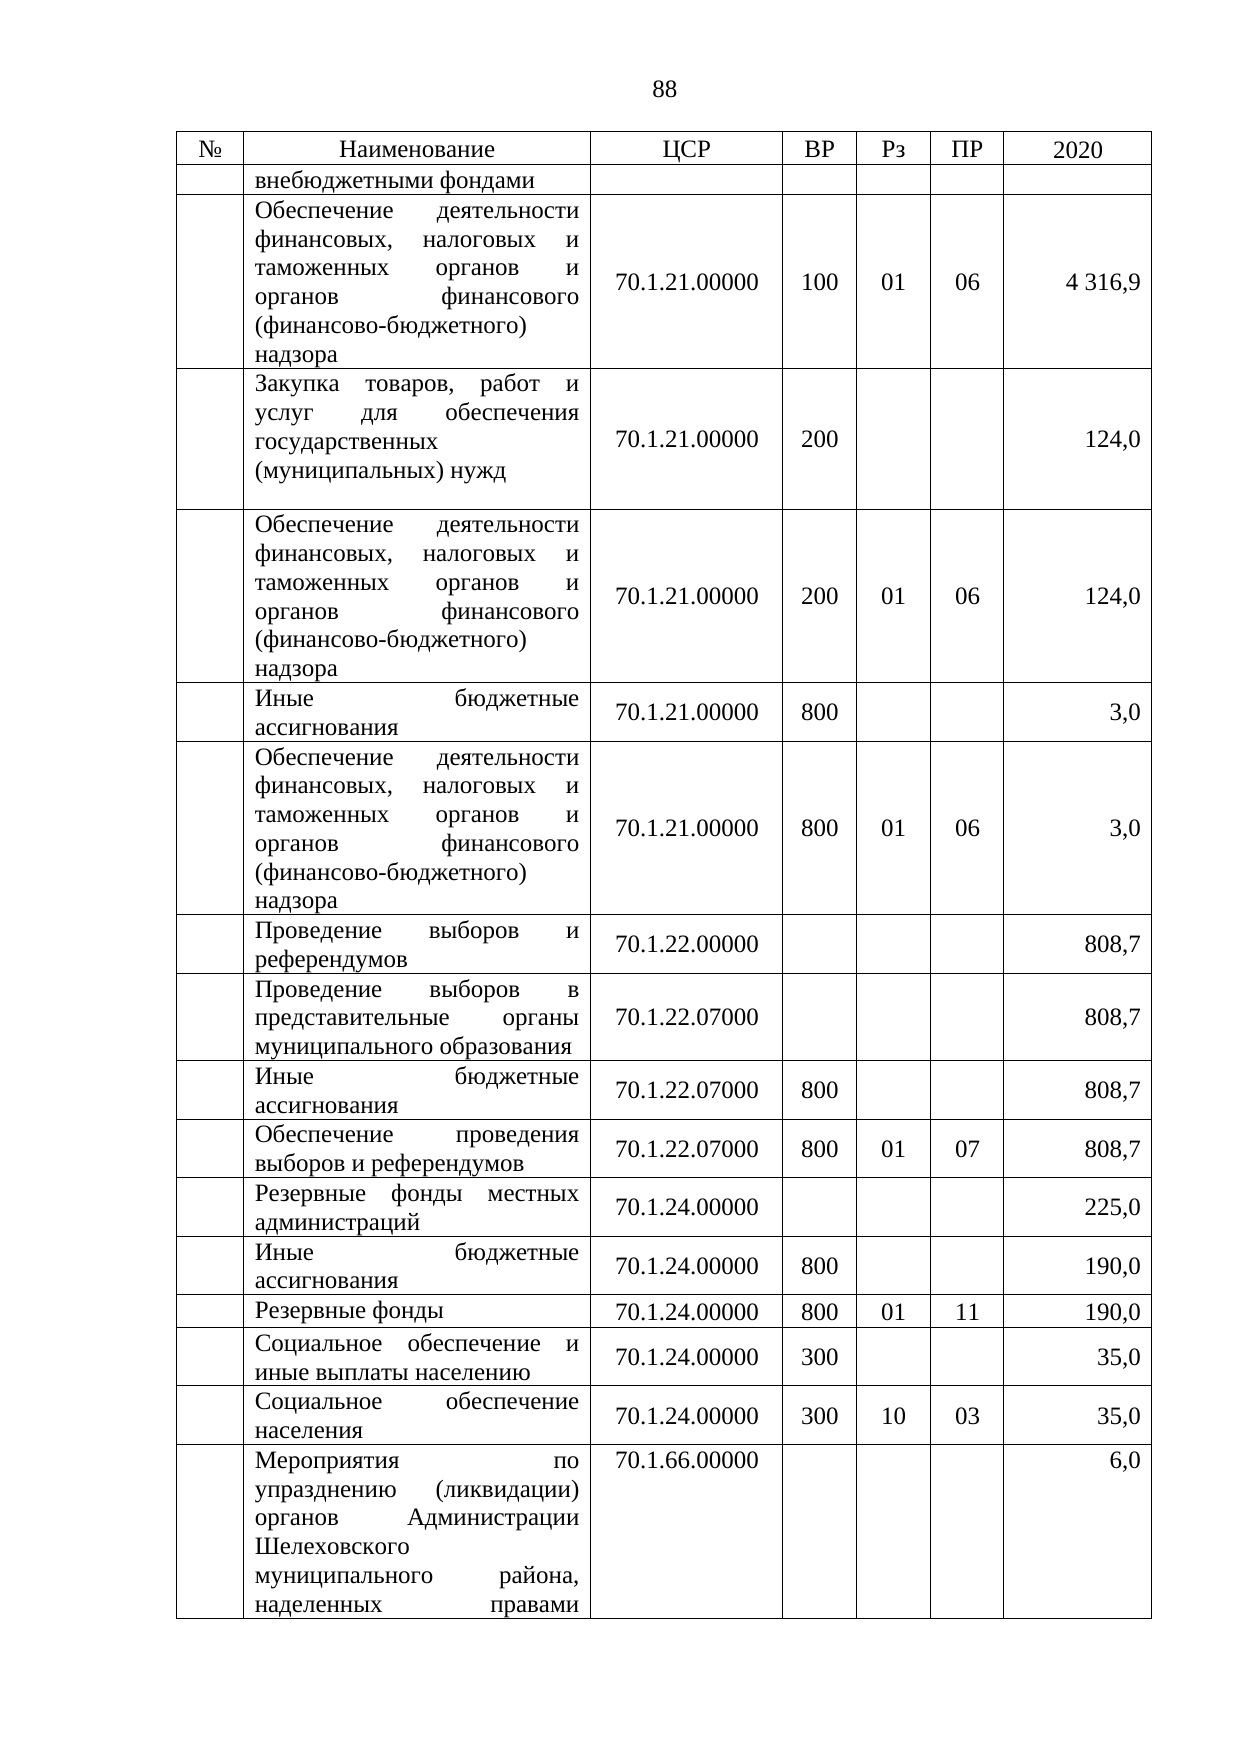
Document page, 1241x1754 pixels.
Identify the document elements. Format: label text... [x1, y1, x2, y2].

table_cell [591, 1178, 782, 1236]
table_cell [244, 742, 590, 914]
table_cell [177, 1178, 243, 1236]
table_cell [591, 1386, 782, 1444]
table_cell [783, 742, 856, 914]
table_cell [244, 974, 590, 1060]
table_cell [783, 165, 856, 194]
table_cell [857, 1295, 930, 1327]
table_header ВР [783, 132, 856, 164]
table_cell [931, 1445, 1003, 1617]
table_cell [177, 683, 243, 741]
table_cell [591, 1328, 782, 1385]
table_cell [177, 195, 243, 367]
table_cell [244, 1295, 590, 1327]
table_header Наименование [244, 132, 590, 164]
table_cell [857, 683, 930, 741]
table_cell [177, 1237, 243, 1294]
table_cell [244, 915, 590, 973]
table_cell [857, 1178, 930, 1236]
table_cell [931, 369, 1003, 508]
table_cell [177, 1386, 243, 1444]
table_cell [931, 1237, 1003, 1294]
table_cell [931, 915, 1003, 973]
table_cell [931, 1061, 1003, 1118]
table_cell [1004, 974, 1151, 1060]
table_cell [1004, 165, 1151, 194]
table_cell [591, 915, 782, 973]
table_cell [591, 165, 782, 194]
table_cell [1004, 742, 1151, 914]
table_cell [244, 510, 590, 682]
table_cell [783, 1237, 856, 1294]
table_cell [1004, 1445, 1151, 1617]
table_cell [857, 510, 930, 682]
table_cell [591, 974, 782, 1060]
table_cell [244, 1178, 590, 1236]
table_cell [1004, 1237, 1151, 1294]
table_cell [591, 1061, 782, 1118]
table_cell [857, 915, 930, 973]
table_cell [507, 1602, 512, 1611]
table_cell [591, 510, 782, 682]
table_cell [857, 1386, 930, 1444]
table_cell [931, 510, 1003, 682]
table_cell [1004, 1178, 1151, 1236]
table_header ПР [931, 132, 1003, 164]
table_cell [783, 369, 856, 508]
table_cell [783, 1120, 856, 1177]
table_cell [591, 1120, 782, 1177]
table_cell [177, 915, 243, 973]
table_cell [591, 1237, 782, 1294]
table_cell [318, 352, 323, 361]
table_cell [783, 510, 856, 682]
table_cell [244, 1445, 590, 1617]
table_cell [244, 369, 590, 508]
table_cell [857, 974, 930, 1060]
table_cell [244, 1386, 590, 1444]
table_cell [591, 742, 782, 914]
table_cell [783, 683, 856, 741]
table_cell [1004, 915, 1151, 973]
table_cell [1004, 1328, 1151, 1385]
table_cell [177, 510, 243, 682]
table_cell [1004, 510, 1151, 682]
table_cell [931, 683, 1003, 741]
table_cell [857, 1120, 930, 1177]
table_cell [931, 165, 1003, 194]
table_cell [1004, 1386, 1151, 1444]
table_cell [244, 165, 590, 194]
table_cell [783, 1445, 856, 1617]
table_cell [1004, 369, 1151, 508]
table_header ЦСР [591, 132, 782, 164]
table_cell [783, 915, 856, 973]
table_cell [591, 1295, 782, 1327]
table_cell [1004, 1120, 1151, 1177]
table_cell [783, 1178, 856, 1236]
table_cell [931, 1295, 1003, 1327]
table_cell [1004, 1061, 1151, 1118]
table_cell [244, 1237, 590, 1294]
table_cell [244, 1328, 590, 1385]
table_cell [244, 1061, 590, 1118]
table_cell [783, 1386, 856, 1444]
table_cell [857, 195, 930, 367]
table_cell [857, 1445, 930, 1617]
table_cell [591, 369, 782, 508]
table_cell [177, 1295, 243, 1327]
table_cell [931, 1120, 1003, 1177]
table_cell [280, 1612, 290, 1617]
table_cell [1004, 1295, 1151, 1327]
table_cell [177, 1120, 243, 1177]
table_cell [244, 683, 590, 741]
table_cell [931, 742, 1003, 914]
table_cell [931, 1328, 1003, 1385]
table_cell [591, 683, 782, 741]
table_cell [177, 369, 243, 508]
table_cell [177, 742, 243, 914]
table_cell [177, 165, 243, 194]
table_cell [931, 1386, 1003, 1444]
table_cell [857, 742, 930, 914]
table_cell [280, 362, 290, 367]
table_header № [177, 132, 243, 164]
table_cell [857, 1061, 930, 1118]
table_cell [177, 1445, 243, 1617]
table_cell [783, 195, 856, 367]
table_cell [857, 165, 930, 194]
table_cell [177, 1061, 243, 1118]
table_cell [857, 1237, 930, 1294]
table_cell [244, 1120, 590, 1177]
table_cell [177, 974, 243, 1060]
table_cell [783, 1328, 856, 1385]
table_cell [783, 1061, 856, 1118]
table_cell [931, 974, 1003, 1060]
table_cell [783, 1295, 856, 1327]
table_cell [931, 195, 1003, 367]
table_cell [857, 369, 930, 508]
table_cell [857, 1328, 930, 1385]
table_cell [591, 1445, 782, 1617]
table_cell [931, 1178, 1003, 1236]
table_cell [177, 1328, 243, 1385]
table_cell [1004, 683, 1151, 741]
table_header 2020 [1004, 132, 1151, 164]
table_header Рз [857, 132, 930, 164]
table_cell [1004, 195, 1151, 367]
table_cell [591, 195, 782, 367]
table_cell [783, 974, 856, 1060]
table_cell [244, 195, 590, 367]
